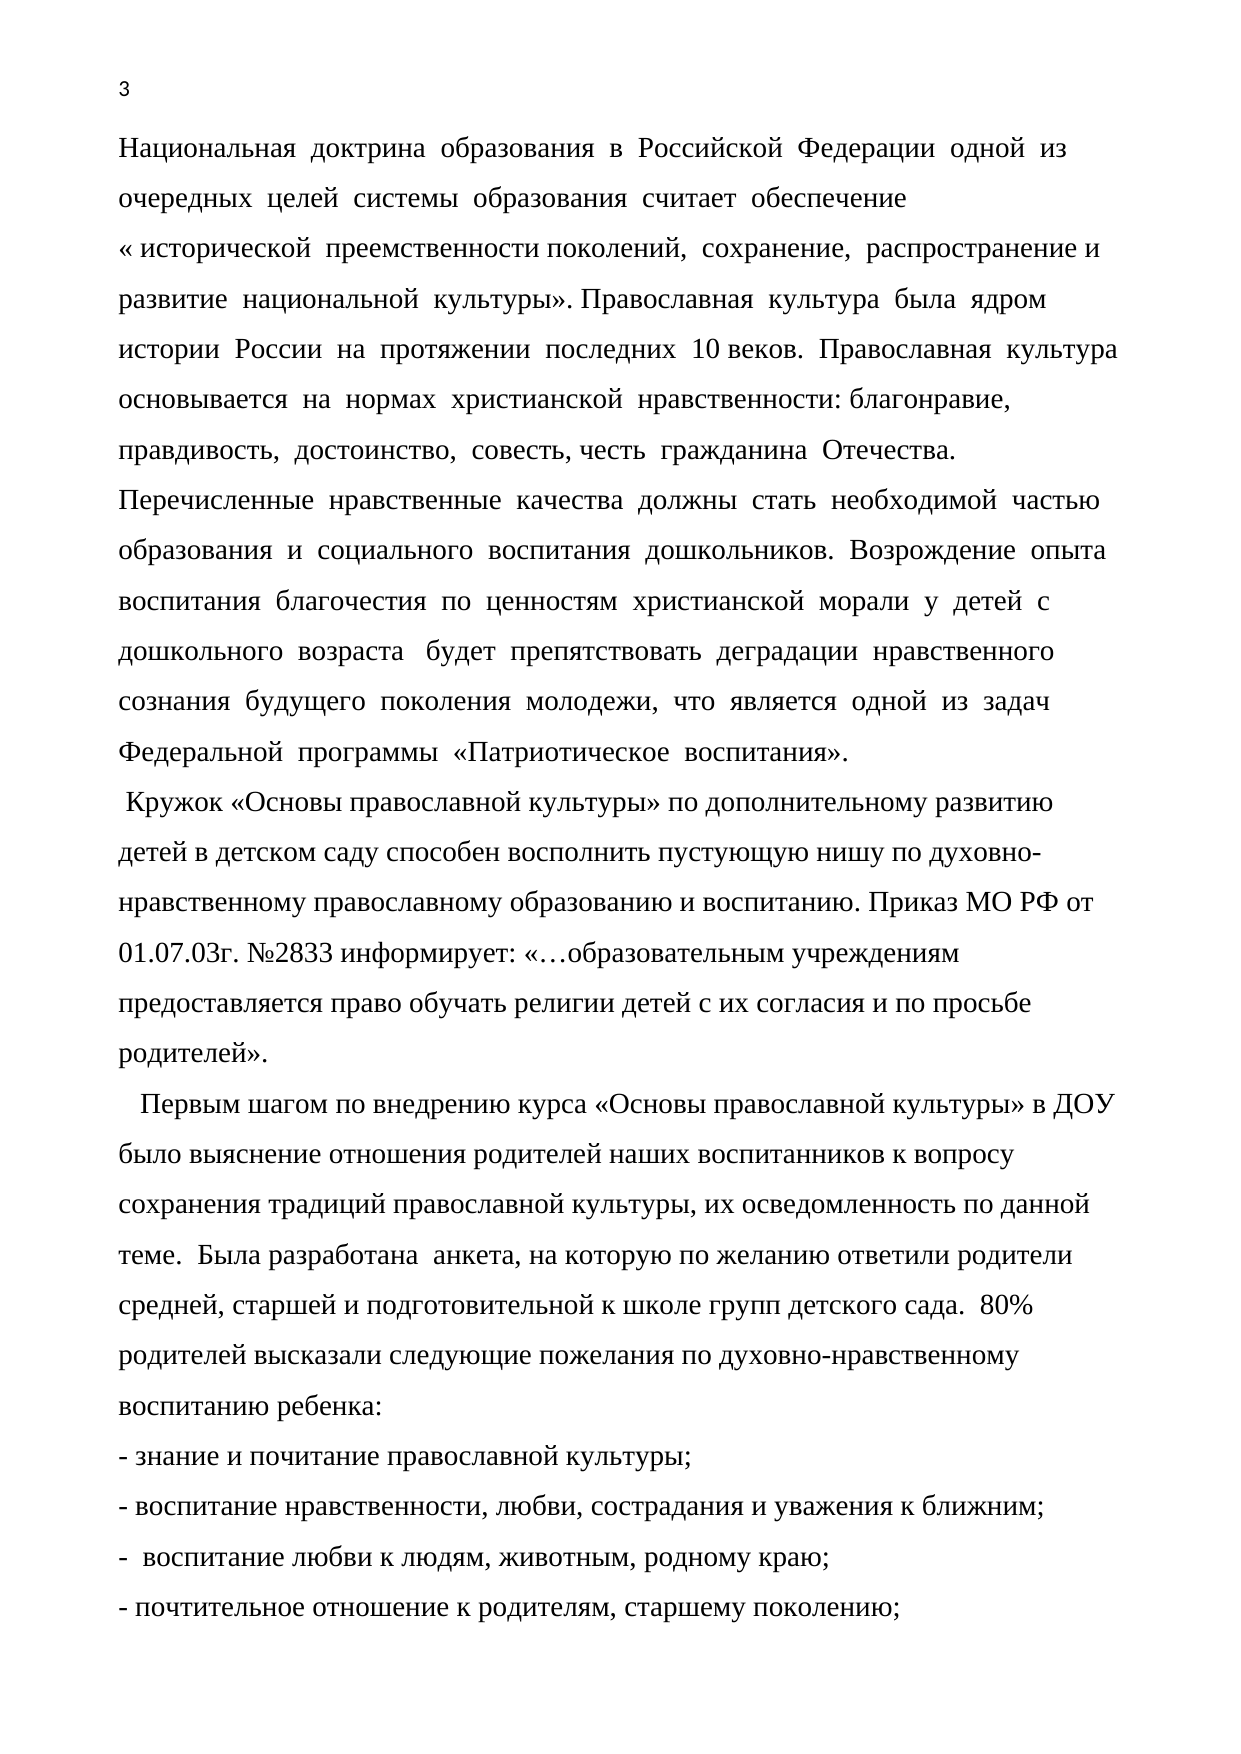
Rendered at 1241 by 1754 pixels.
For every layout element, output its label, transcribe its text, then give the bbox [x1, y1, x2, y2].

text - воспитание нравственности, любви, сострадания и уважения к ближним; [118, 1488, 1122, 1522]
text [118, 130, 1122, 767]
text - почтительное отношение к родителям, старшему поколению; [118, 1589, 1122, 1622]
text Кружок «Основы православной культуры» по дополнительному развитию детей в детском саду способен восполнить пустующую нишу по духовно-нравственному православному образованию и воспитанию. Приказ МО РФ от 01.07.03г. №2833 информирует: «…образовательным учреждениям предоставляется право обучать религии детей с их согласия и по просьбе родителей». [118, 784, 1122, 1069]
text - знание и почитание православной культуры; [118, 1438, 1122, 1472]
text - воспитание любви к людям, животным, родному краю; [118, 1539, 1122, 1572]
text Первым шагом по внедрению курса «Основы православной культуры» в ДОУ было выяснение отношения родителей наших воспитанников к вопросу сохранения традиций православной культуры, их осведомленность по данной теме. Была разработана анкета, на которую по желанию ответили родители средней, старшей и подготовительной к школе групп детского сада. 80% родителей высказали следующие пожелания по духовно-нравственному воспитанию ребенка: [118, 1086, 1122, 1421]
